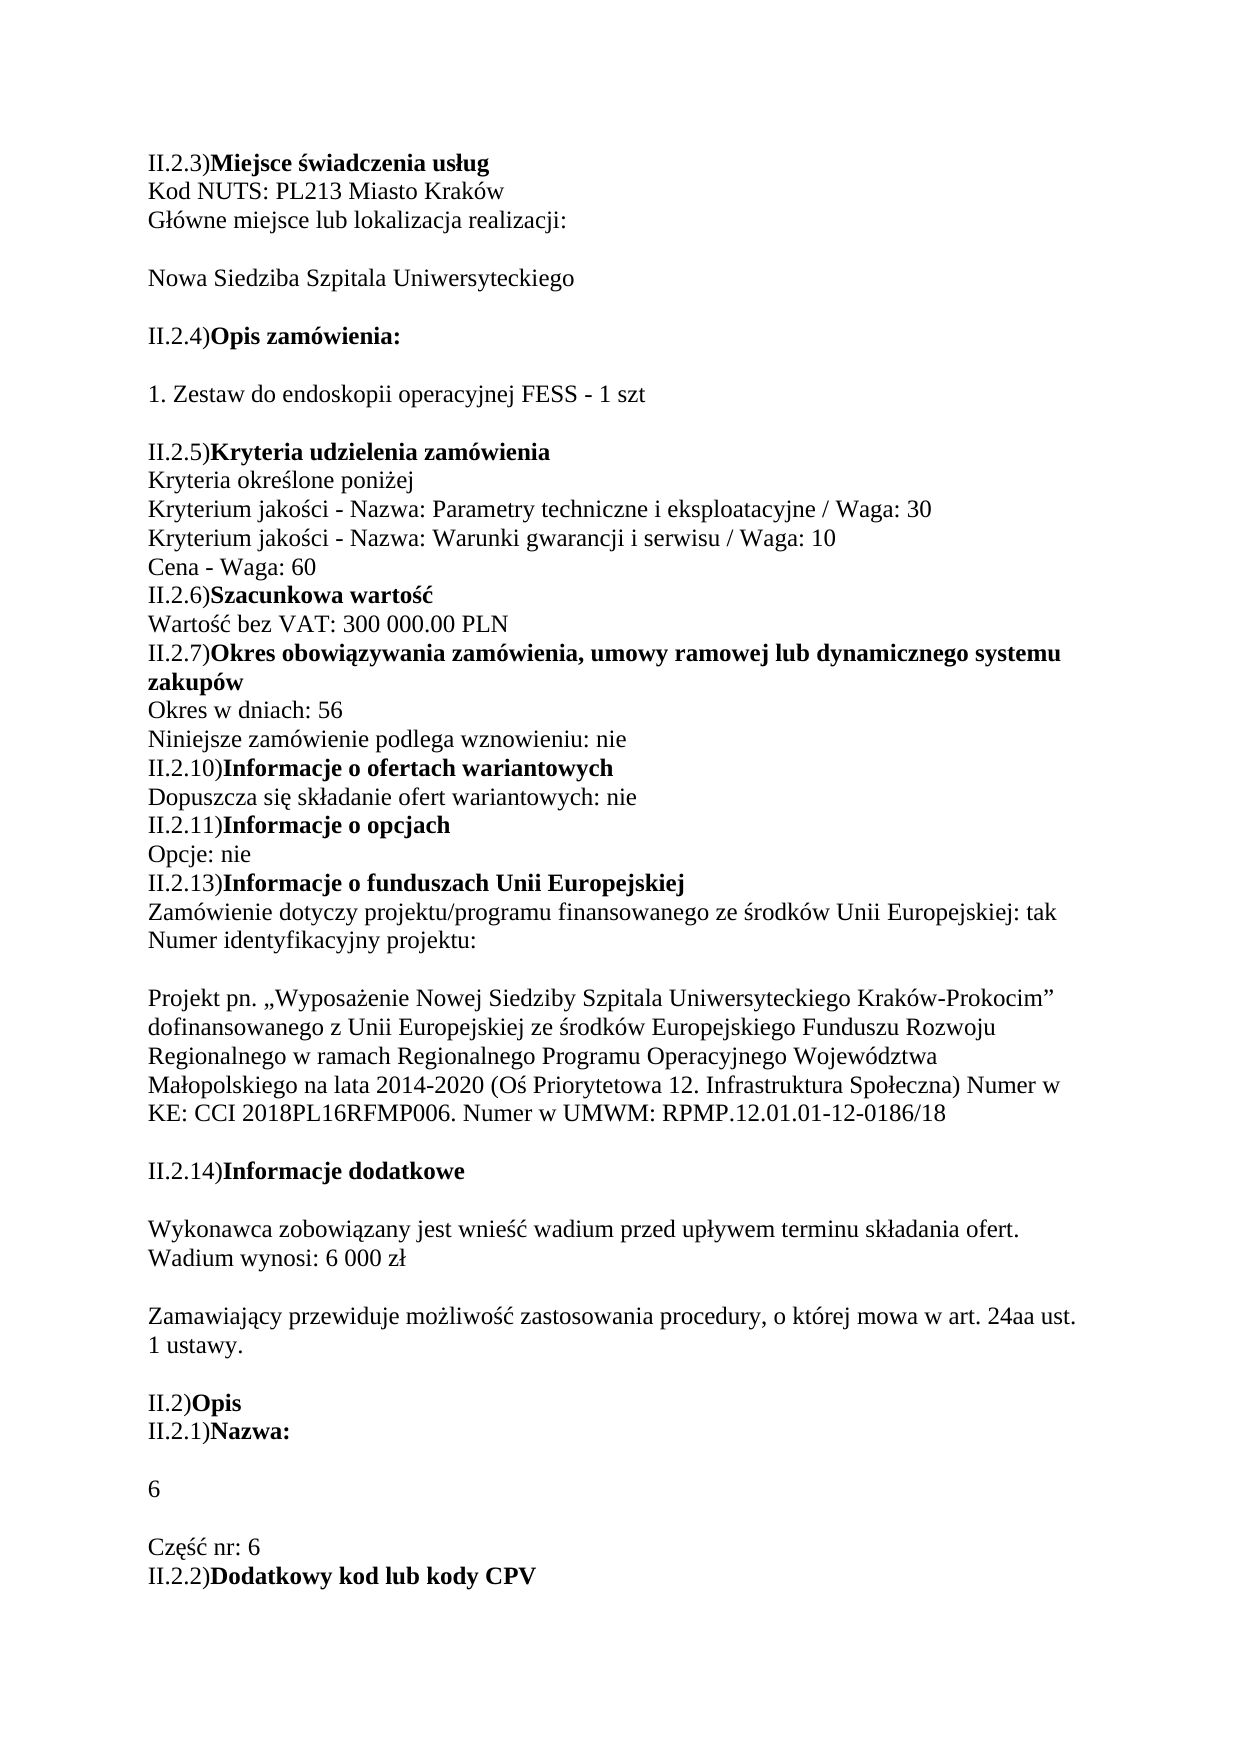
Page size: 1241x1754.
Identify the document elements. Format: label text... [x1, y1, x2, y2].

text Wykonawca zobowiązany jest wnieść wadium przed upływem terminu składania ofert. Wadium wynosi: 6 000 zł [148, 1214, 1093, 1272]
text Kryteria określone poniżej [148, 466, 1093, 494]
text Kryterium jakości - Nazwa: Parametry techniczne i eksploatacyjne / Waga: 30 [148, 494, 1093, 523]
text II.2.7)Okres obowiązywania zamówienia, umowy ramowej lub dynamicznego systemu zakupów [148, 638, 1093, 696]
text Nowa Siedziba Szpitala Uniwersyteckiego [148, 263, 1093, 292]
text Główne miejsce lub lokalizacja realizacji: [148, 205, 1093, 234]
text II.2.6)Szacunkowa wartość [148, 581, 1093, 609]
text Zamawiający przewiduje możliwość zastosowania procedury, o której mowa w art. 24aa ust. 1 ustawy. [148, 1301, 1093, 1358]
text 1. Zestaw do endoskopii operacyjnej FESS - 1 szt [148, 379, 1093, 408]
text Kryterium jakości - Nazwa: Warunki gwarancji i serwisu / Waga: 10 [148, 523, 1093, 552]
text Kod NUTS: PL213 Miasto Kraków [148, 176, 1093, 205]
text Numer identyfikacyjny projektu: [148, 926, 1093, 954]
text Okres w dniach: 56 [148, 696, 1093, 724]
text Projekt pn. „Wyposażenie Nowej Siedziby Szpitala Uniwersyteckiego Kraków-Prokocim” dofinansowanego z Unii Europejskiej ze środków Europejskiego Funduszu Rozwoju Regionalnego w ramach Regionalnego Programu Operacyjnego Województwa Małopolskiego na lata 2014-2020 (Oś Priorytetowa 12. Infrastruktura Społeczna) Numer w KE: CCI 2018PL16RFMP006. Numer w UMWM: RPMP.12.01.01-12-0186/18 [148, 983, 1093, 1127]
text II.2.11)Informacje o opcjach [148, 811, 1093, 839]
text II.2.5)Kryteria udzielenia zamówienia [148, 437, 1093, 466]
text Część nr: 6 [148, 1532, 1093, 1561]
text II.2.14)Informacje dodatkowe [148, 1156, 1093, 1185]
text II.2.4)Opis zamówienia: [148, 321, 1093, 350]
text II.2.1)Nazwa: [148, 1416, 1093, 1445]
text Niniejsze zamówienie podlega wznowieniu: nie [148, 724, 1093, 753]
text Cena - Waga: 60 [148, 552, 1093, 581]
text II.2.2)Dodatkowy kod lub kody CPV [148, 1561, 1093, 1590]
text II.2.3)Miejsce świadczenia usług [148, 148, 1093, 176]
text Wartość bez VAT: 300 000.00 PLN [148, 609, 1093, 638]
text Opcje: nie [148, 839, 1093, 868]
text II.2.10)Informacje o ofertach wariantowych [148, 753, 1093, 782]
text II.2.13)Informacje o funduszach Unii Europejskiej [148, 868, 1093, 897]
text Zamówienie dotyczy projektu/programu finansowanego ze środków Unii Europejskiej: tak [148, 897, 1093, 926]
text II.2)Opis [148, 1388, 1093, 1416]
text 6 [148, 1474, 1093, 1503]
text Dopuszcza się składanie ofert wariantowych: nie [148, 782, 1093, 811]
